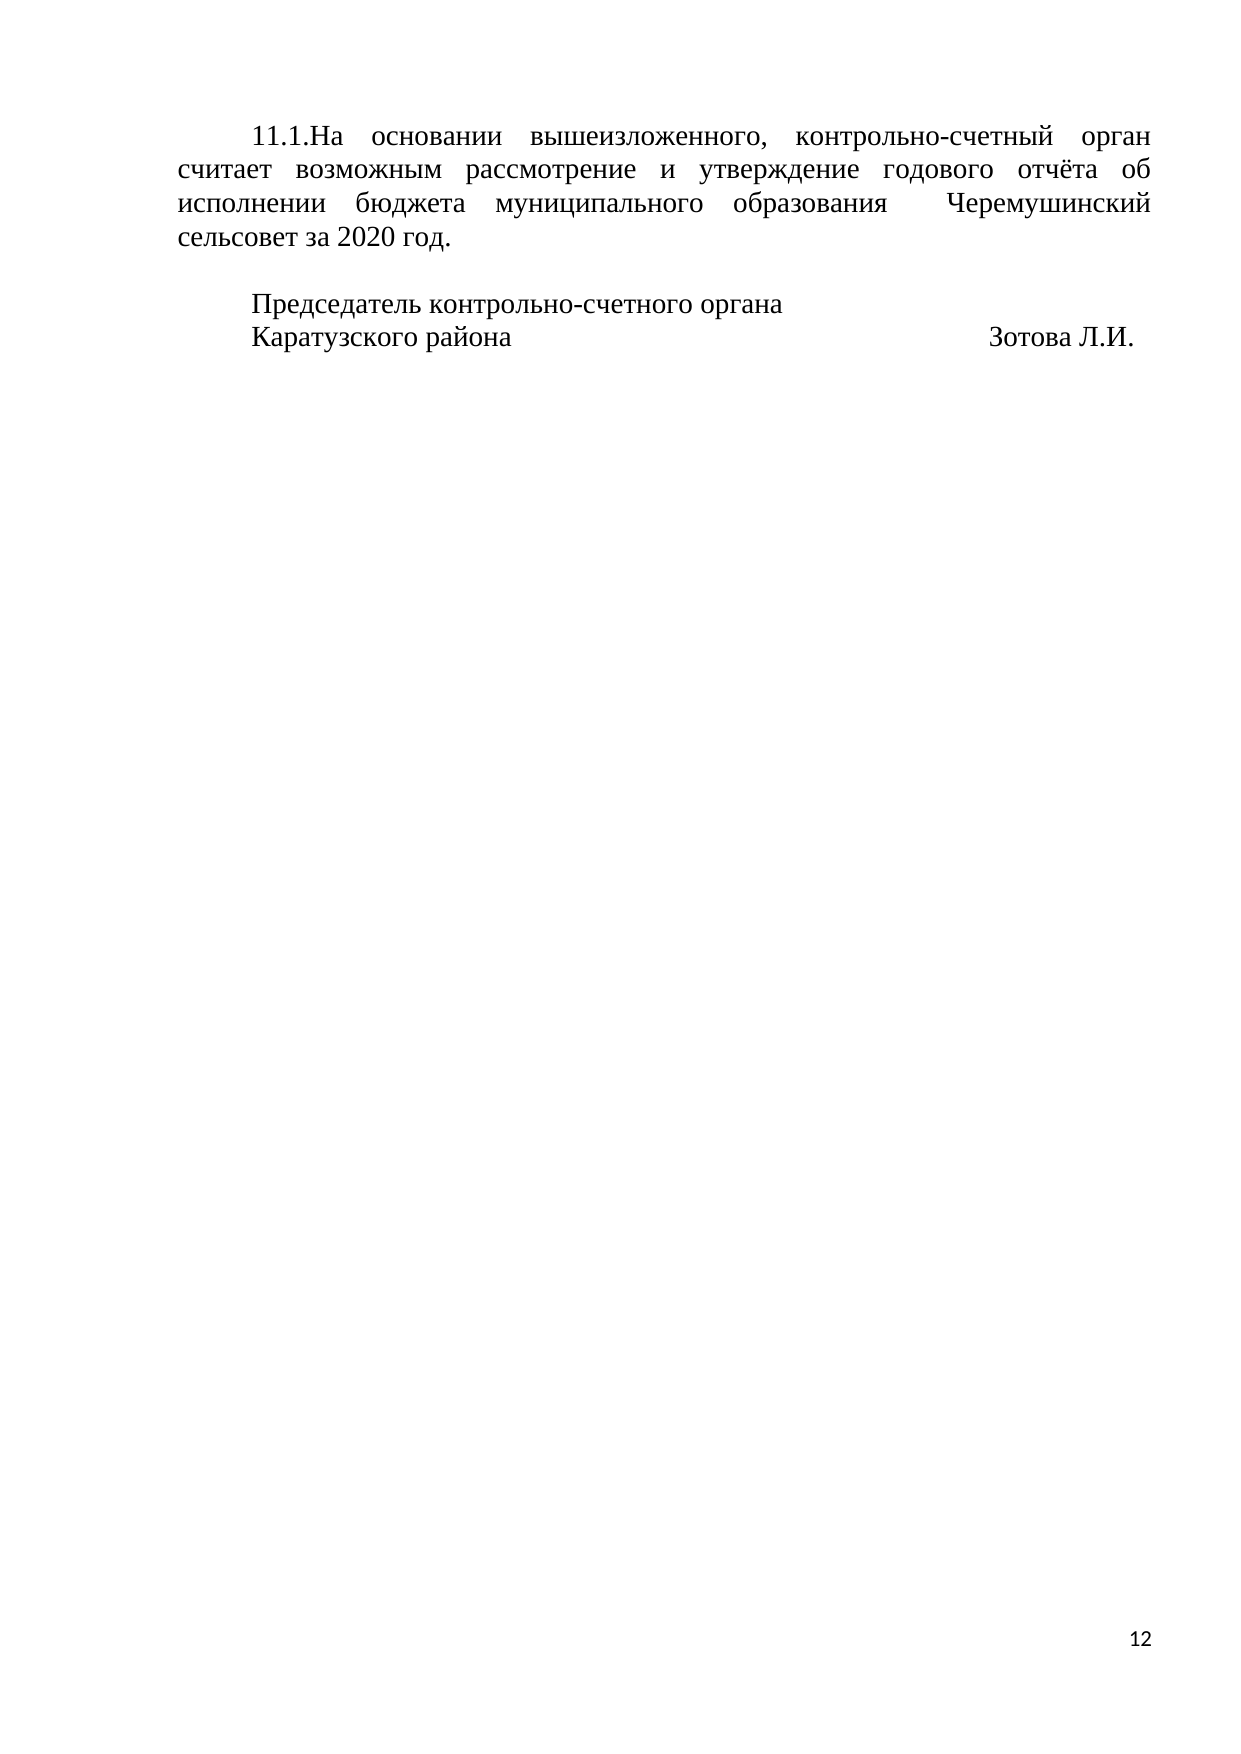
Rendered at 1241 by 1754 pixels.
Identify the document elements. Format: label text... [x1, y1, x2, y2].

text Председатель контрольно-счетного органа [177, 286, 1152, 319]
text 11.1.На основании вышеизложенного, контрольно-счетный орган считает возможным рассмотрение и утверждение годового отчёта об исполнении бюджета муниципального образования Черемушинский сельсовет за 2020 год. [177, 118, 1152, 252]
text Каратузского района Зотова Л.И. [177, 319, 1152, 386]
